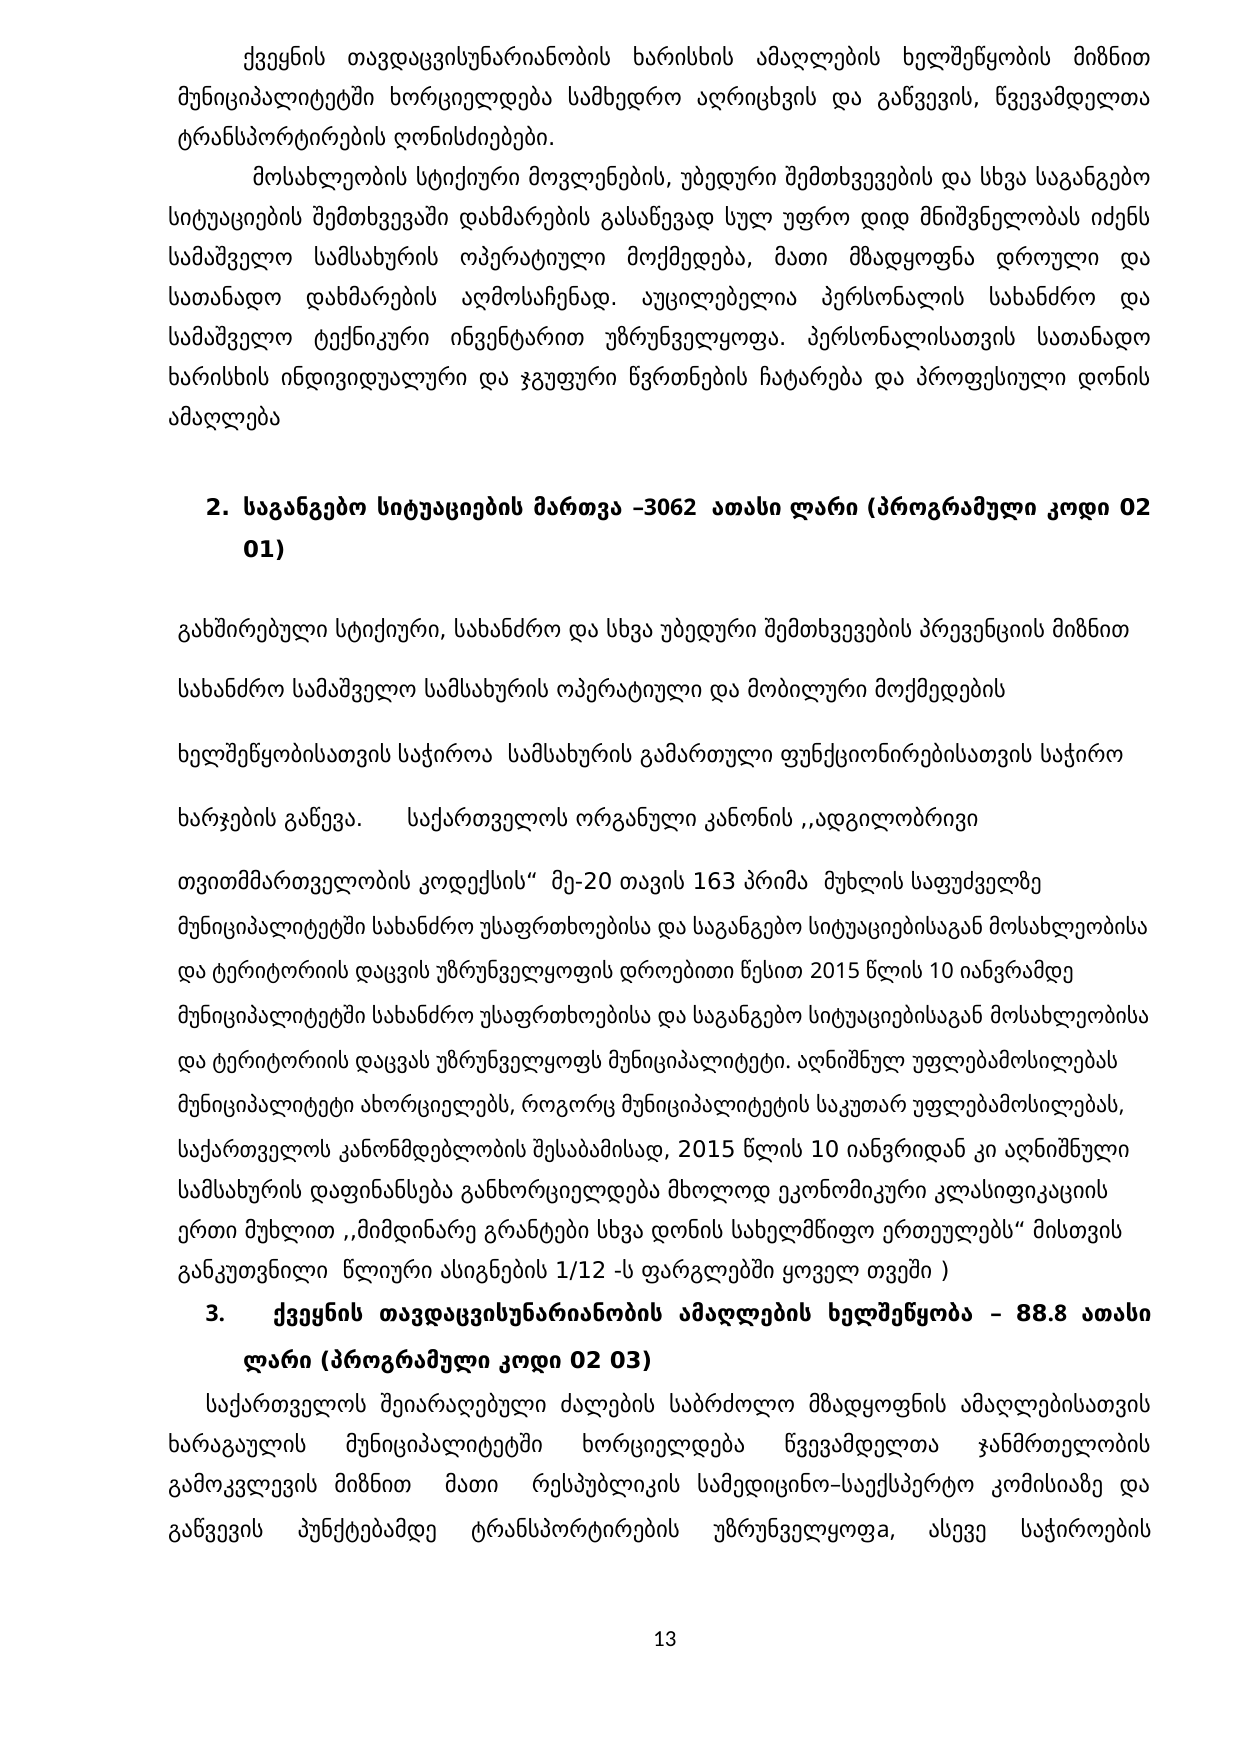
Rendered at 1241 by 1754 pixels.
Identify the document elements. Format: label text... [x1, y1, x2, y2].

list საგანგებო სიტუაციების მართვა –3062 ათასი ლარი (პროგრამული კოდი 02 01) [205, 491, 1152, 562]
text სახანძრო სამაშველო სამსახურის ოპერატიული და მობილური მოქმედების [177, 677, 1152, 703]
text თვითმმართველობის კოდექსის“ მე-20 თავის 163 პრიმა მუხლის საფუძველზე მუნიციპალიტეტში სახანძრო უსაფრთხოებისა და საგანგებო სიტუაციებისაგან მოსახლეობისა და ტერიტორიის დაცვის უზრუნველყოფის დროებითი წესით 2015 წლის 10 იანვრამდე მუნიციპალიტეტში სახანძრო უსაფრთხოებისა და საგანგებო სიტუაციებისაგან მოსახლეობისა და ტერიტორიის დაცვას უზრუნველყოფს მუნიციპალიტეტი. აღნიშნულ უფლებამოსილებას მუნიციპალიტეტი ახორციელებს, როგორც მუნიციპალიტეტის საკუთარ უფლებამოსილებას, საქართველოს კანონმდებლობის შესაბამისად, 2015 წლის 10 იანვრიდან კი აღნიშნული სამსახურის დაფინანსება განხორციელდება მხოლოდ ეკონომიკური კლასიფიკაციის ერთი მუხლით ,,მიმდინარე გრანტები სხვა დონის სახელმწიფო ერთეულებს“ მისთვის განკუთვნილი წლიური ასიგნების 1/12 -ს ფარგლებში ყოველ თვეში ) [177, 866, 1152, 1284]
text მოსახლეობის სტიქიური მოვლენების, უბედური შემთხვევების და სხვა საგანგებო სიტუაციების შემთხვევაში დახმარების გასაწევად სულ უფრო დიდ მნიშვნელობას იძენს სამაშველო სამსახურის ოპერატიული მოქმედება, მათი მზადყოფნა დროული და სათანადო დახმარების აღმოსაჩენად. აუცილებელია პერსონალის სახანძრო და სამაშველო ტექნიკური ინვენტარით უზრუნველყოფა. პერსონალისათვის სათანადო ხარისხის ინდივიდუალური და ჯგუფური წვრთნების ჩატარება და პროფესიული დონის ამაღლება [168, 164, 1152, 431]
text გახშირებული სტიქიური, სახანძრო და სხვა უბედური შემთხვევების პრევენციის მიზნით [177, 616, 1152, 642]
text ხელშეწყობისათვის საჭიროა სამსახურის გამართული ფუნქციონირებისათვის საჭირო [177, 737, 1152, 769]
text ქვეყნის თავდაცვისუნარიანობის ხარისხის ამაღლების ხელშეწყობის მიზნით მუნიციპალიტეტში ხორციელდება სამხედრო აღრიცხვის და გაწვევის, წვევამდელთა ტრანსპორტირების ღონისძიებები. [177, 44, 1152, 151]
text ხარჯების გაწევა. საქართველოს ორგანული კანონის ,,ადგილობრივი [177, 805, 1152, 832]
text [168, 1391, 1152, 1544]
list ქვეყნის თავდაცვისუნარიანობის ამაღლების ხელშეწყობა – 88.8 ათასი ლარი (პროგრამული კოდი 02 03) [205, 1297, 1152, 1375]
